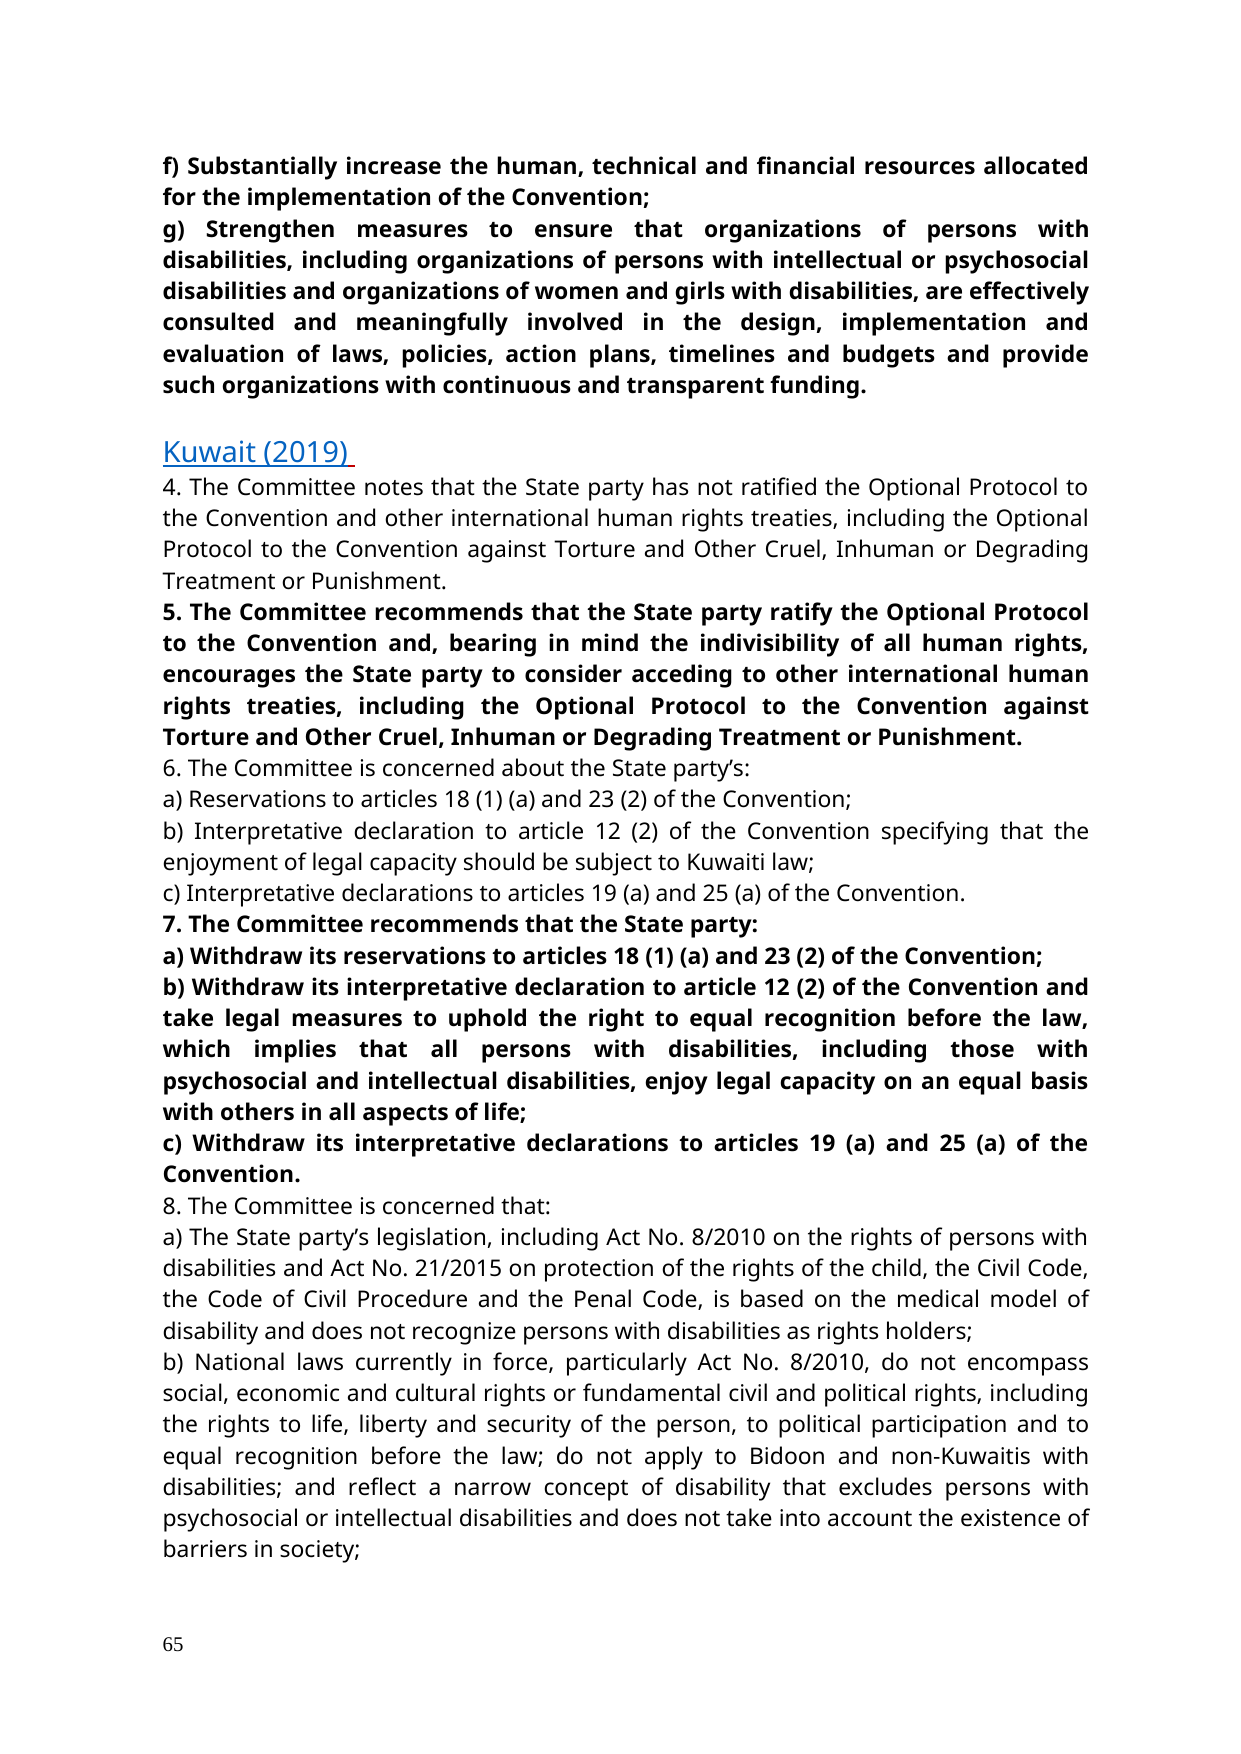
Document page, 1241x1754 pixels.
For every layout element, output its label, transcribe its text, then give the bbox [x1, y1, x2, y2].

text b) Withdraw its interpretative declaration to article 12 (2) of the Convention and take legal measures to uphold the right to equal recognition before the law, which implies that all persons with disabilities, including those with psychosocial and intellectual disabilities, enjoy legal capacity on an equal basis with others in all aspects of life; [162, 971, 1090, 1127]
text 4. The Committee notes that the State party has not ratified the Optional Protocol to the Convention and other international human rights treaties, including the Optional Protocol to the Convention against Torture and Other Cruel, Inhuman or Degrading Treatment or Punishment. [162, 471, 1090, 596]
text c) Withdraw its interpretative declarations to articles 19 (a) and 25 (a) of the Convention. [162, 1127, 1090, 1190]
text a) The State party’s legislation, including Act No. 8/2010 on the rights of persons with disabilities and Act No. 21/2015 on protection of the rights of the child, the Civil Code, the Code of Civil Procedure and the Penal Code, is based on the medical model of disability and does not recognize persons with disabilities as rights holders; [162, 1221, 1090, 1346]
text c) Interpretative declarations to articles 19 (a) and 25 (a) of the Convention. [162, 877, 1090, 908]
text 6. The Committee is concerned about the State party’s: [162, 752, 1090, 783]
text 8. The Committee is concerned that: [162, 1190, 1090, 1221]
text f) Substantially increase the human, technical and financial resources allocated for the implementation of the Convention; [162, 150, 1090, 212]
text a) Reservations to articles 18 (1) (a) and 23 (2) of the Convention; [162, 783, 1090, 815]
text g) Strengthen measures to ensure that organizations of persons with disabilities, including organizations of persons with intellectual or psychosocial disabilities and organizations of women and girls with disabilities, are effectively consulted and meaningfully involved in the design, implementation and evaluation of laws, policies, action plans, timelines and budgets and provide such organizations with continuous and transparent funding. [162, 212, 1090, 400]
text b) Interpretative declaration to article 12 (2) of the Convention specifying that the enjoyment of legal capacity should be subject to Kuwaiti law; [162, 815, 1090, 877]
text 5. The Committee recommends that the State party ratify the Optional Protocol to the Convention and, bearing in mind the indivisibility of all human rights, encourages the State party to consider acceding to other international human rights treaties, including the Optional Protocol to the Convention against Torture and Other Cruel, Inhuman or Degrading Treatment or Punishment. [162, 596, 1090, 752]
text b) National laws currently in force, particularly Act No. 8/2010, do not encompass social, economic and cultural rights or fundamental civil and political rights, including the rights to life, liberty and security of the person, to political participation and to equal recognition before the law; do not apply to Bidoon and non-Kuwaitis with disabilities; and reflect a narrow concept of disability that excludes persons with psychosocial or intellectual disabilities and does not take into account the existence of barriers in society; [162, 1346, 1090, 1565]
subtitle Kuwait (2019) [162, 431, 1090, 471]
text a) Withdraw its reservations to articles 18 (1) (a) and 23 (2) of the Convention; [162, 940, 1090, 971]
text 7. The Committee recommends that the State party: [162, 908, 1090, 940]
